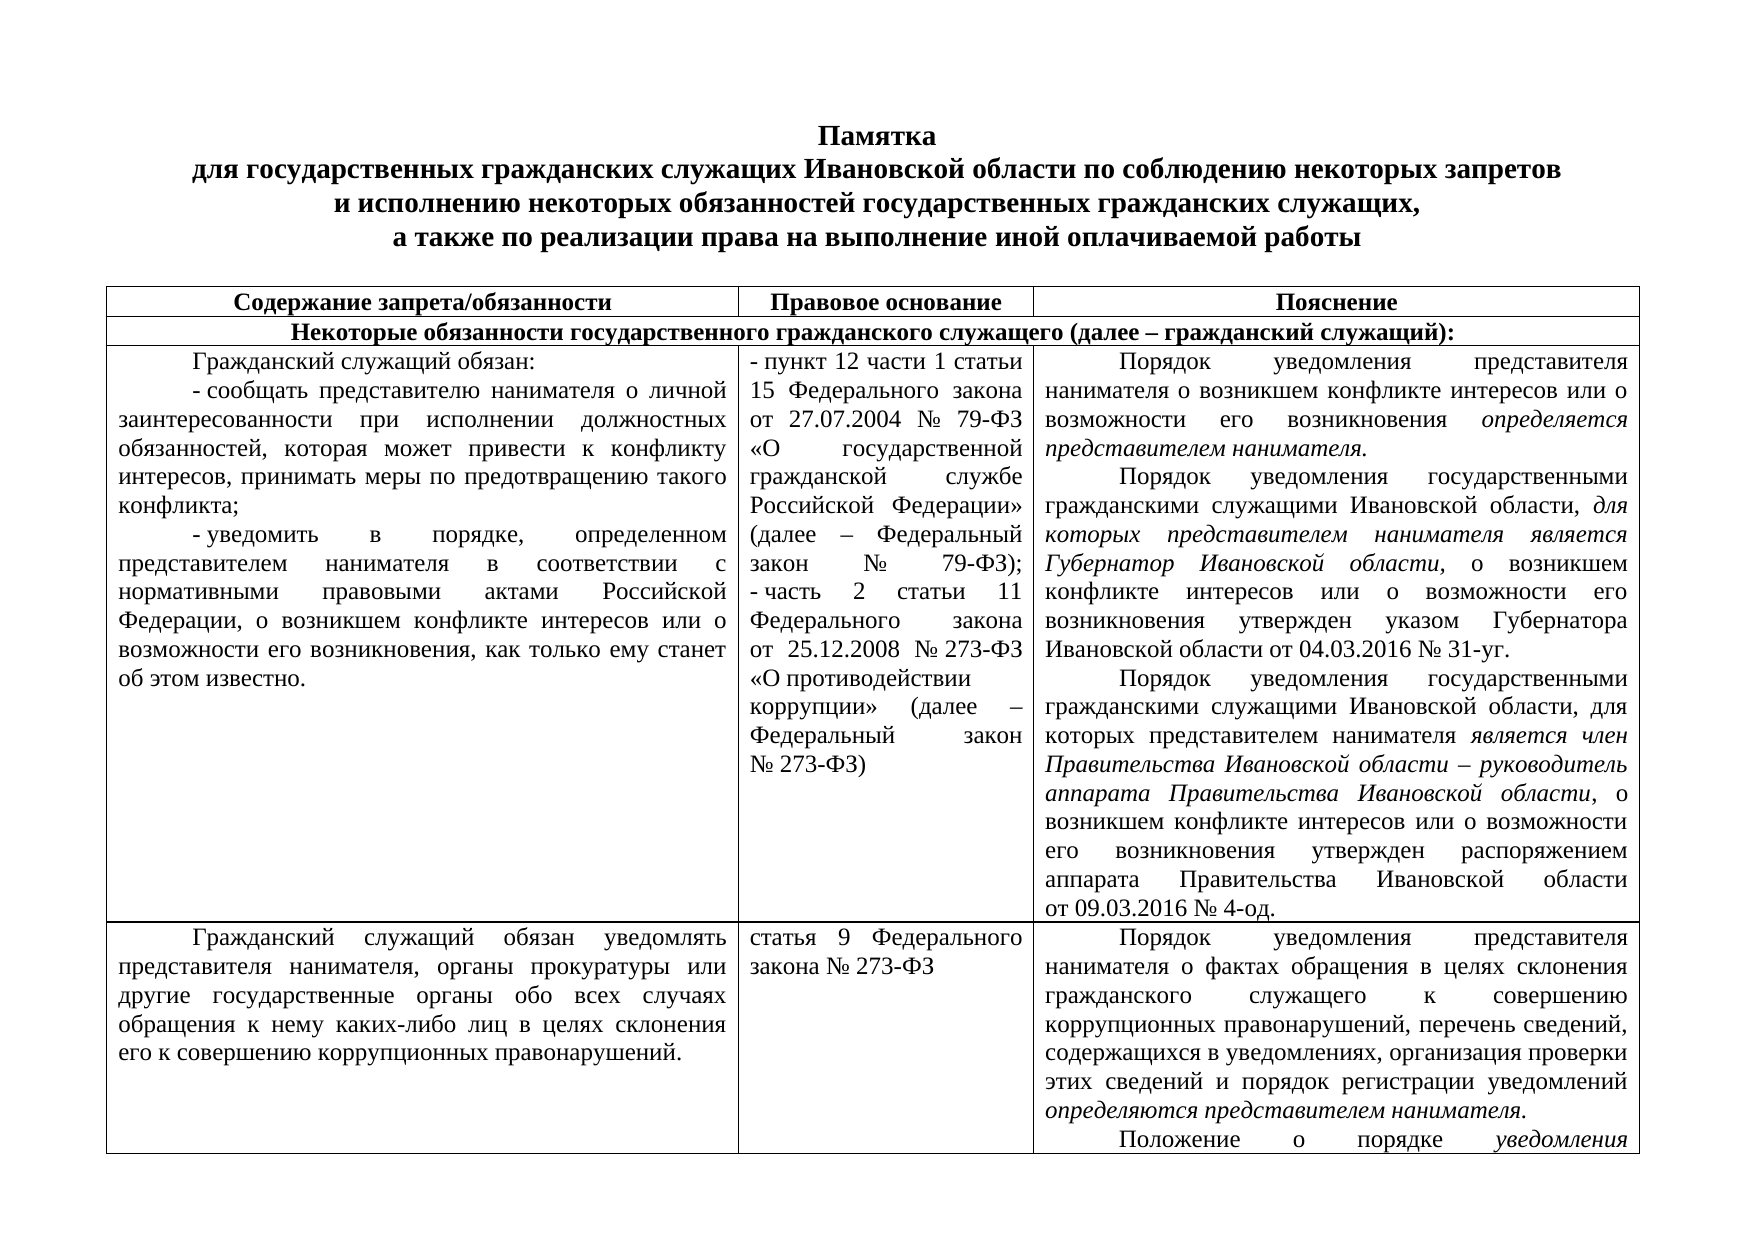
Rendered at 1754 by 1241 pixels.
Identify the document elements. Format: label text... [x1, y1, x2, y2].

table_cell - пункт 12 части 1 статьи 15 Федерального закона от 27.07.2004 № 79-ФЗ «О государственной гражданской службе Российской Федерации» (далее – Федеральный закон № 79-ФЗ); - часть 2 статьи 11 Федерального закона от 25.12.2008 № 273-ФЗ «О противодействии коррупции» (далее – Федеральный закон № 273-ФЗ) [739, 346, 1033, 921]
table_header Пояснение [1034, 287, 1639, 316]
table_cell Гражданский служащий обязан: - сообщать представителю нанимателя о личной заинтересованности при исполнении должностных обязанностей, которая может привести к конфликту интересов, принимать меры по предотвращению такого конфликта; - уведомить в порядке, определенном представителем нанимателя в соответствии с нормативными правовыми актами Российской Федерации, о возникшем конфликте интересов или о возможности его возникновения, как только ему станет об этом известно. [107, 346, 738, 921]
text а также по реализации права на выполнение иной оплачиваемой работы [118, 219, 1636, 252]
table_cell Порядок уведомления представителя нанимателя о возникшем конфликте интересов или о возможности его возникновения определяется представителем нанимателя. Порядок уведомления государственными гражданскими служащими Ивановской области, для которых представителем нанимателя является Губернатор Ивановской области, о возникшем конфликте интересов или о возможности его возникновения утвержден указом Губернатора Ивановской области от 04.03.2016 № 31-уг. Порядок уведомления государственными гражданскими служащими Ивановской области, для которых представителем нанимателя является член Правительства Ивановской области – руководитель аппарата Правительства Ивановской области, о возникшем конфликте интересов или о возможности его возникновения утвержден распоряжением аппарата Правительства Ивановской области от 09.03.2016 № 4-од. [1034, 346, 1639, 921]
text и исполнению некоторых обязанностей государственных гражданских служащих, [118, 185, 1636, 219]
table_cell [107, 923, 738, 1152]
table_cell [739, 923, 1033, 1152]
table_header Правовое основание [739, 287, 1033, 316]
table_header Содержание запрета/обязанности [107, 287, 738, 316]
text для государственных гражданских служащих Ивановской области по соблюдению некоторых запретов [118, 152, 1636, 185]
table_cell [1034, 923, 1639, 1152]
table_cell Некоторые обязанности государственного гражданского служащего (далее – гражданский служащий): [107, 317, 1639, 345]
text Памятка [118, 118, 1636, 152]
